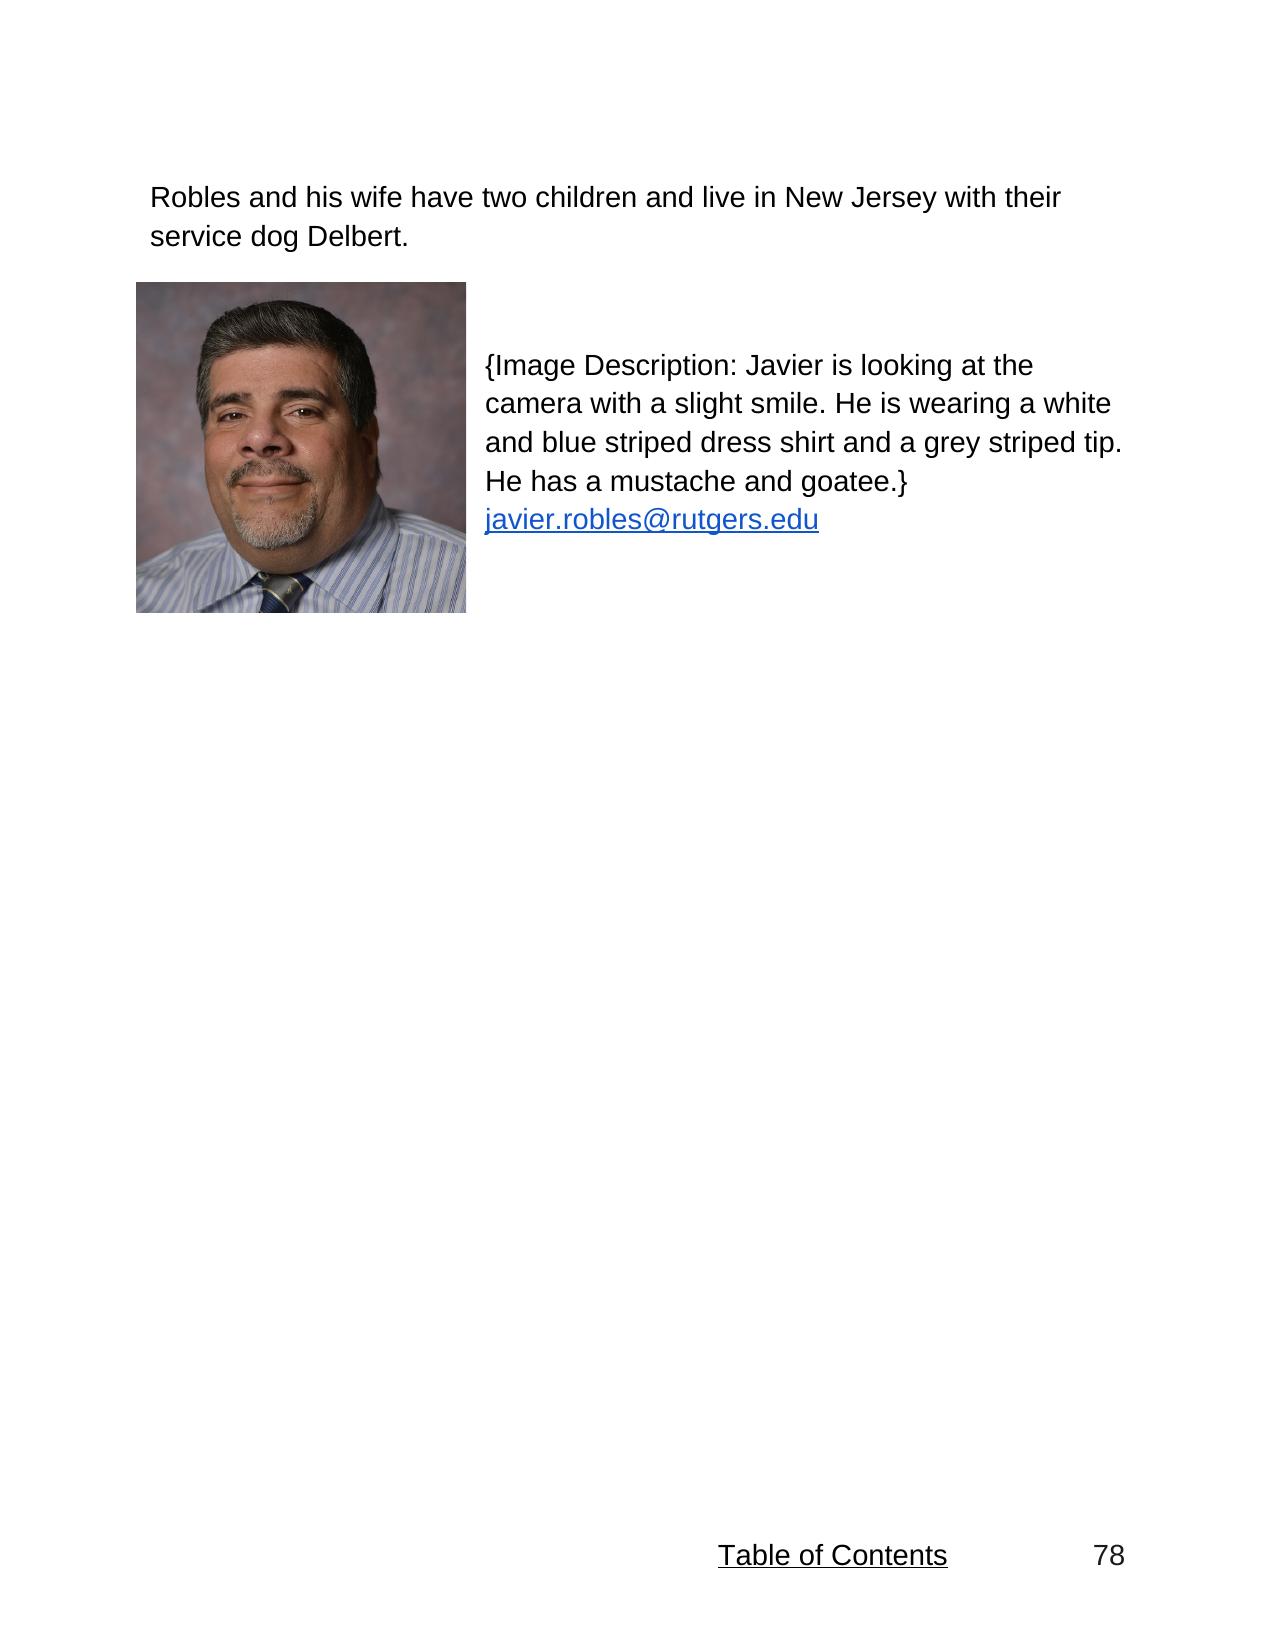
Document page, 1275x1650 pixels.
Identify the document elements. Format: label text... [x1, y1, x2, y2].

text {Image Description: Javier is looking at the camera with a slight smile. He is wearing a white and blue striped dress shirt and a grey striped tip. He has a mustache and goatee.} [467, 348, 1125, 497]
picture [136, 282, 467, 613]
text javier.robles@rutgers.edu [467, 502, 1125, 536]
text Robles and his wife have two children and live in New Jersey with their service dog Delbert. [150, 180, 1125, 252]
